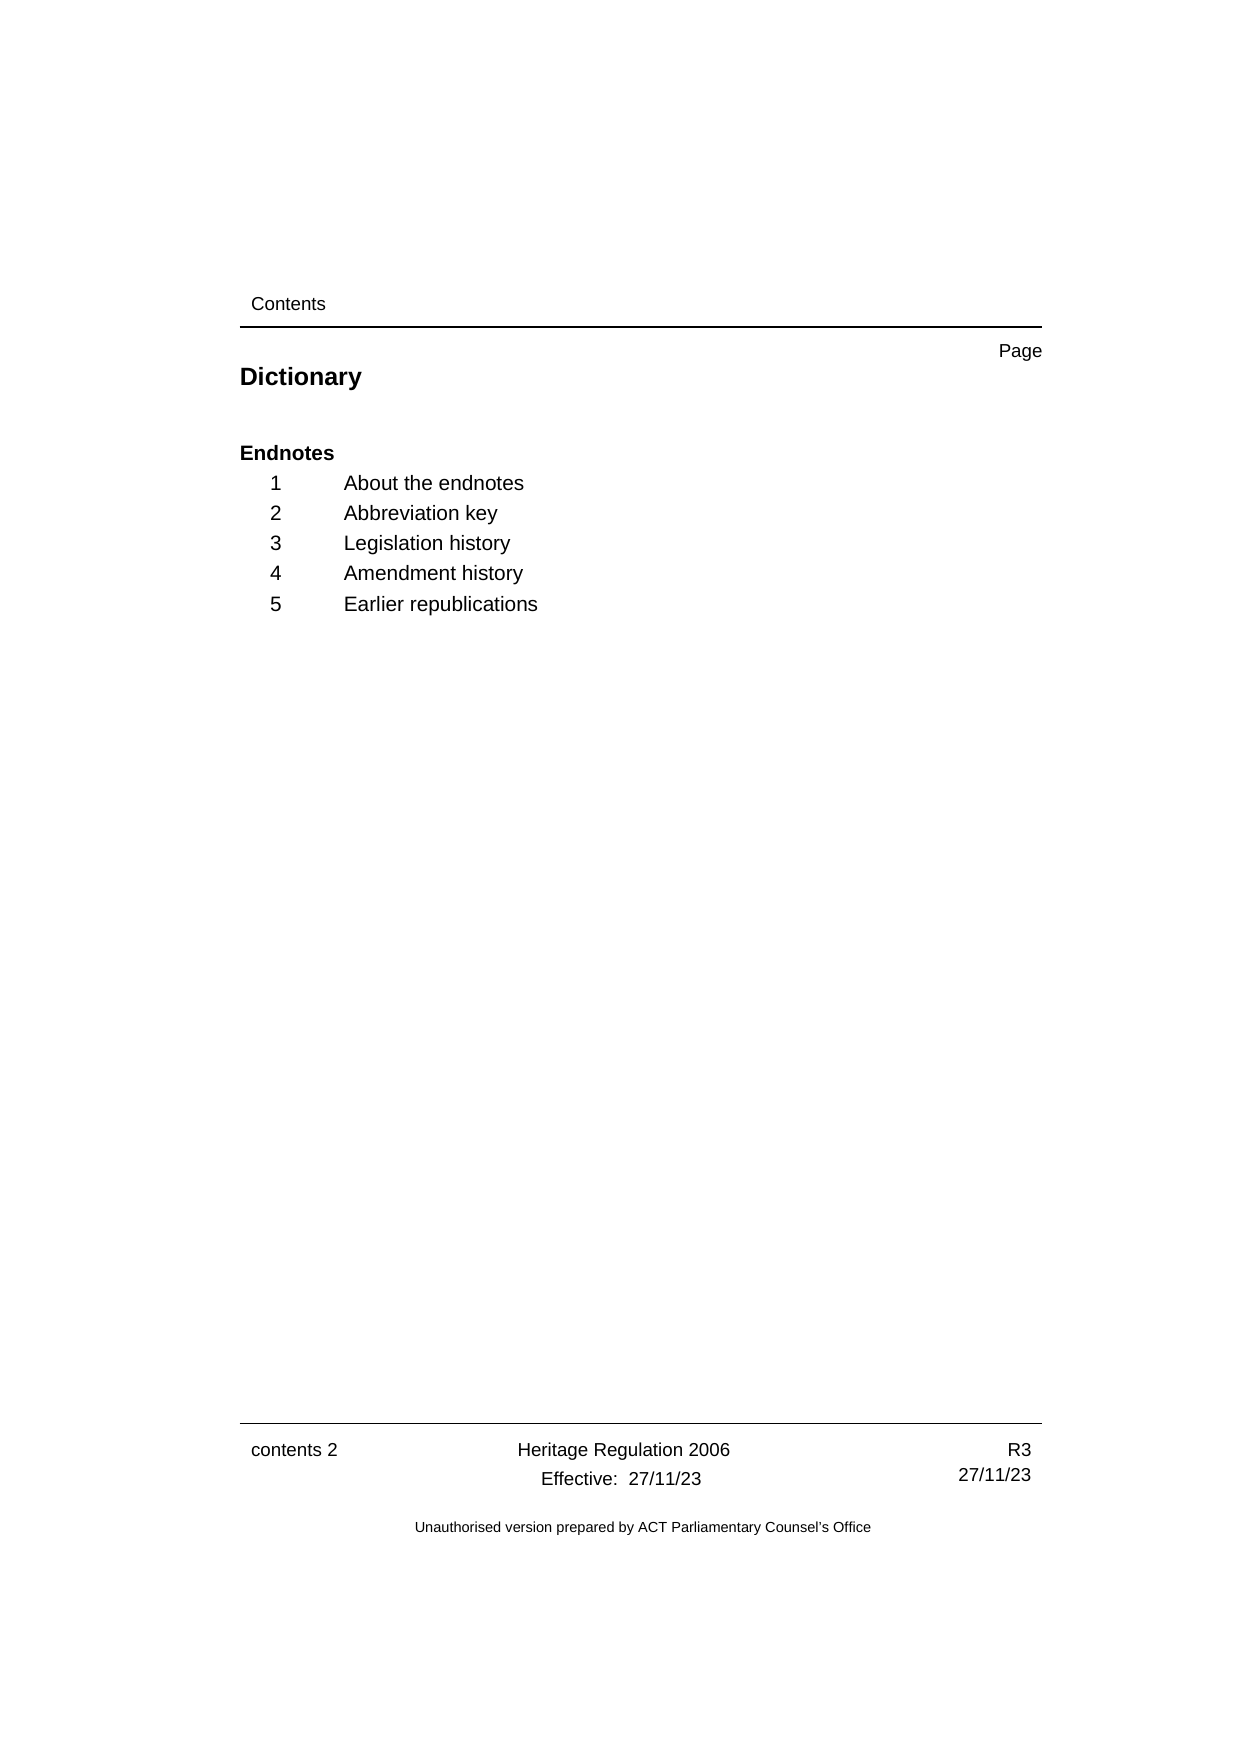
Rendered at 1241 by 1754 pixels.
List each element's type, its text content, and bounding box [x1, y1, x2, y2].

text 2 Abbreviation key 9 [239, 501, 996, 525]
text Endnotes 9 [239, 440, 996, 464]
text 4 Amendment history 10 [239, 561, 996, 585]
text 5 Earlier republications 11 [239, 591, 996, 615]
text 1 About the endnotes 9 [239, 471, 996, 494]
text Dictionary 8 [239, 362, 996, 390]
text 3 Legislation history 10 [239, 531, 996, 555]
